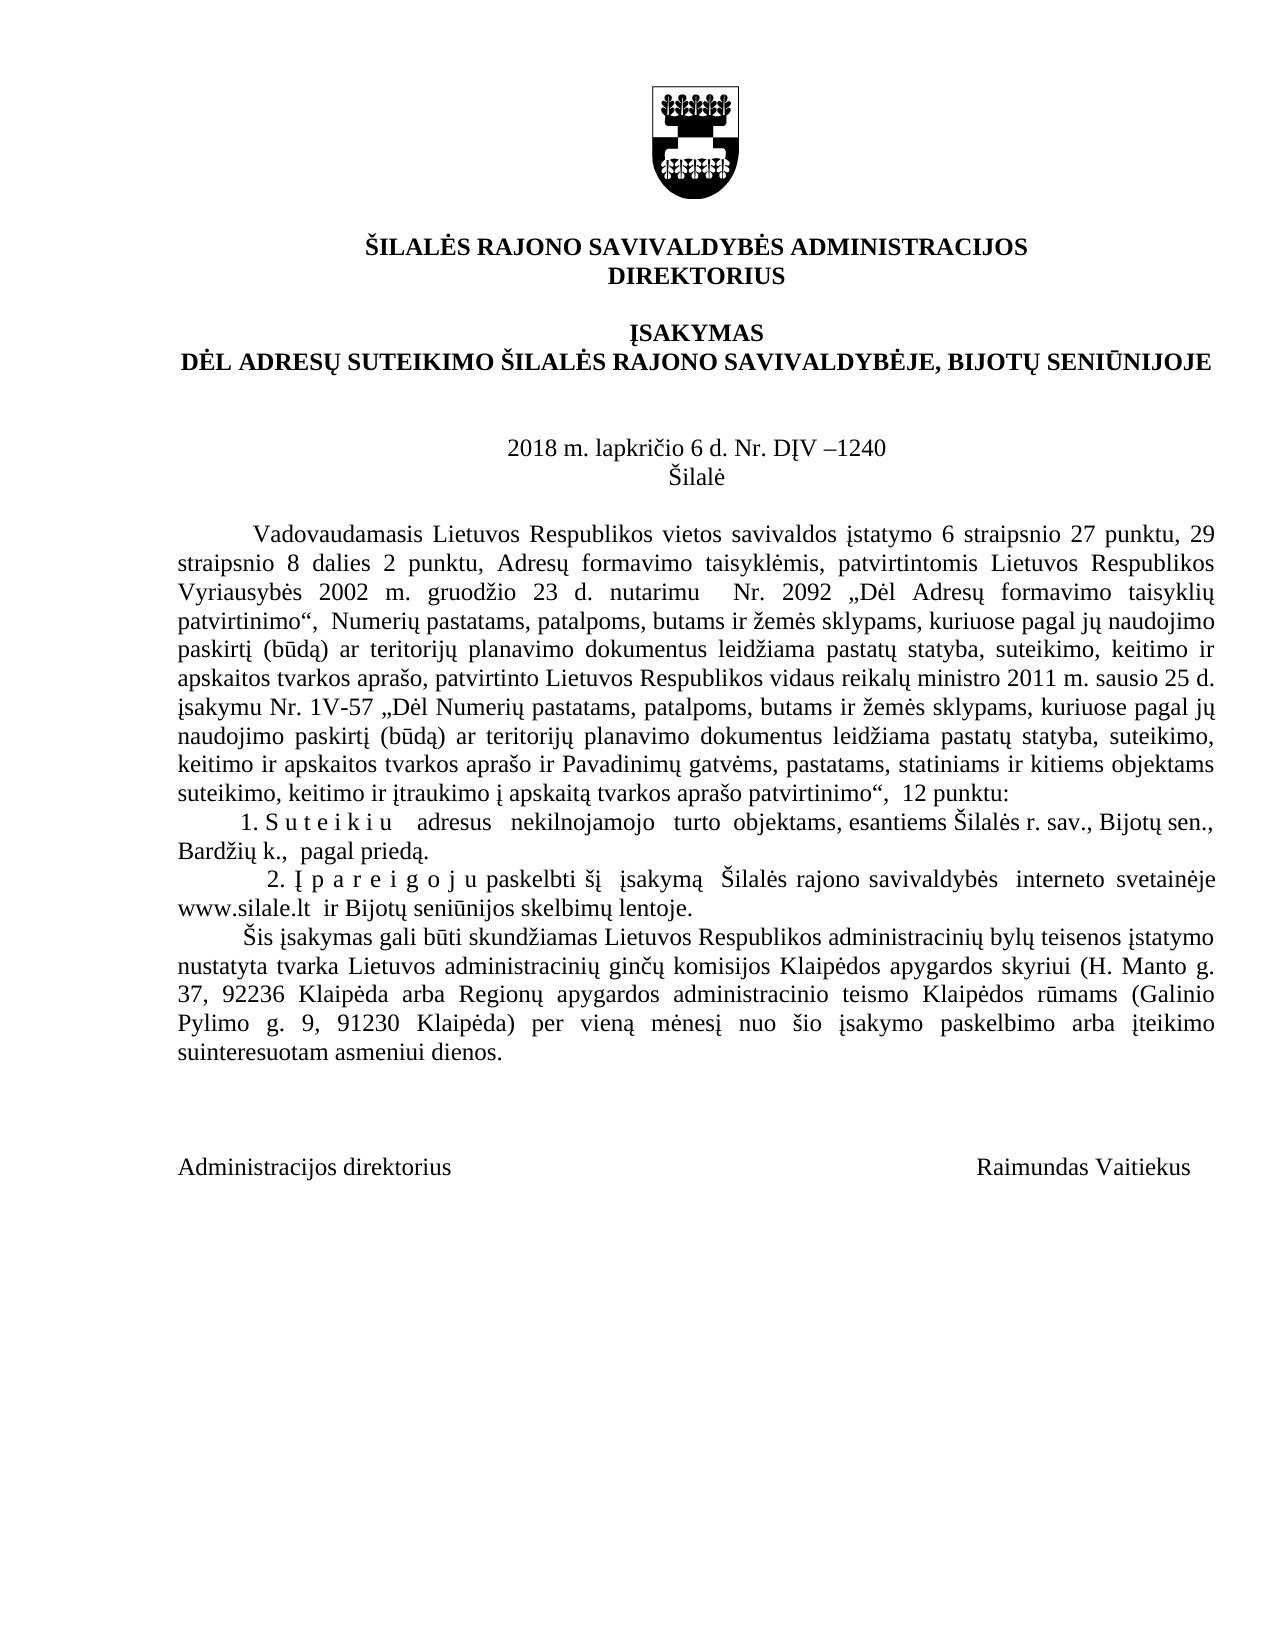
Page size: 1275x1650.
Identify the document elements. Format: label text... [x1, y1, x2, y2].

text ĮSAKYMAS [177, 318, 1216, 347]
text Šilalė [177, 462, 1216, 491]
text 2. Į p a r e i g o j u paskelbti šį įsakymą Šilalės rajono savivaldybės interneto svetainėje www.silale.lt ir Bijotų seniūnijos skelbimų lentoje. [177, 864, 1216, 922]
text DIREKTORIUS [177, 261, 1216, 289]
text Vadovaudamasis Lietuvos Respublikos vietos savivaldos įstatymo 6 straipsnio 27 punktu, 29 straipsnio 8 dalies 2 punktu, Adresų formavimo taisyklėmis, patvirtintomis Lietuvos Respublikos Vyriausybės . gruodžio 23 d. nutarimu Nr. 2092 „Dėl Adresų formavimo taisyklių patvirtinimo“, Numerių pastatams, patalpoms, butams ir žemės sklypams, kuriuose pagal jų naudojimo paskirtį (būdą) ar teritorijų planavimo dokumentus leidžiama pastatų statyba, suteikimo, keitimo ir apskaitos tvarkos aprašo, patvirtinto Lietuvos Respublikos vidaus reikalų ministro . sausio 25 d. įsakymu Nr. 1V-57 „Dėl Numerių pastatams, patalpoms, butams ir žemės sklypams, kuriuose pagal jų naudojimo paskirtį (būdą) ar teritorijų planavimo dokumentus leidžiama pastatų statyba, suteikimo, keitimo ir apskaitos tvarkos aprašo ir Pavadinimų gatvėms, pastatams, statiniams ir kitiems objektams suteikimo, keitimo ir įtraukimo į apskaitą tvarkos aprašo patvirtinimo“, 12 punktu: [177, 519, 1216, 807]
text Šis įsakymas gali būti skundžiamas Lietuvos Respublikos administracinių bylų teisenos įstatymo nustatyta tvarka Lietuvos administracinių ginčų komisijos Klaipėdos apygardos skyriui (H. Manto g. 37, 92236 Klaipėda arba Regionų apygardos administracinio teismo Klaipėdos rūmams (Galinio Pylimo g. 9, 91230 Klaipėda) per vieną mėnesį nuo šio įsakymo paskelbimo arba įteikimo suinteresuotam asmeniui dienos. [177, 922, 1216, 1066]
text Šilalės rajono savivaldybėS ADMINISTRACIJOS [177, 232, 1216, 261]
text 2018 m. lapkričio 6 d. Nr. DĮV –1240 [177, 433, 1216, 462]
picture [651, 83, 742, 199]
text Administracijos direktorius Raimundas Vaitiekus [177, 1152, 1216, 1181]
text DĖL ADRESŲ SUTEIKIMO ŠILALĖS RAJONO SAVIVALDYBĖJE, BIJOTŲ SENIŪNIJOJE [177, 347, 1216, 376]
text 1. S u t e i k i u adresus nekilnojamojo turto objektams, esantiems Šilalės r. sav., Bijotų sen., Bardžių k., pagal priedą. [177, 807, 1216, 864]
